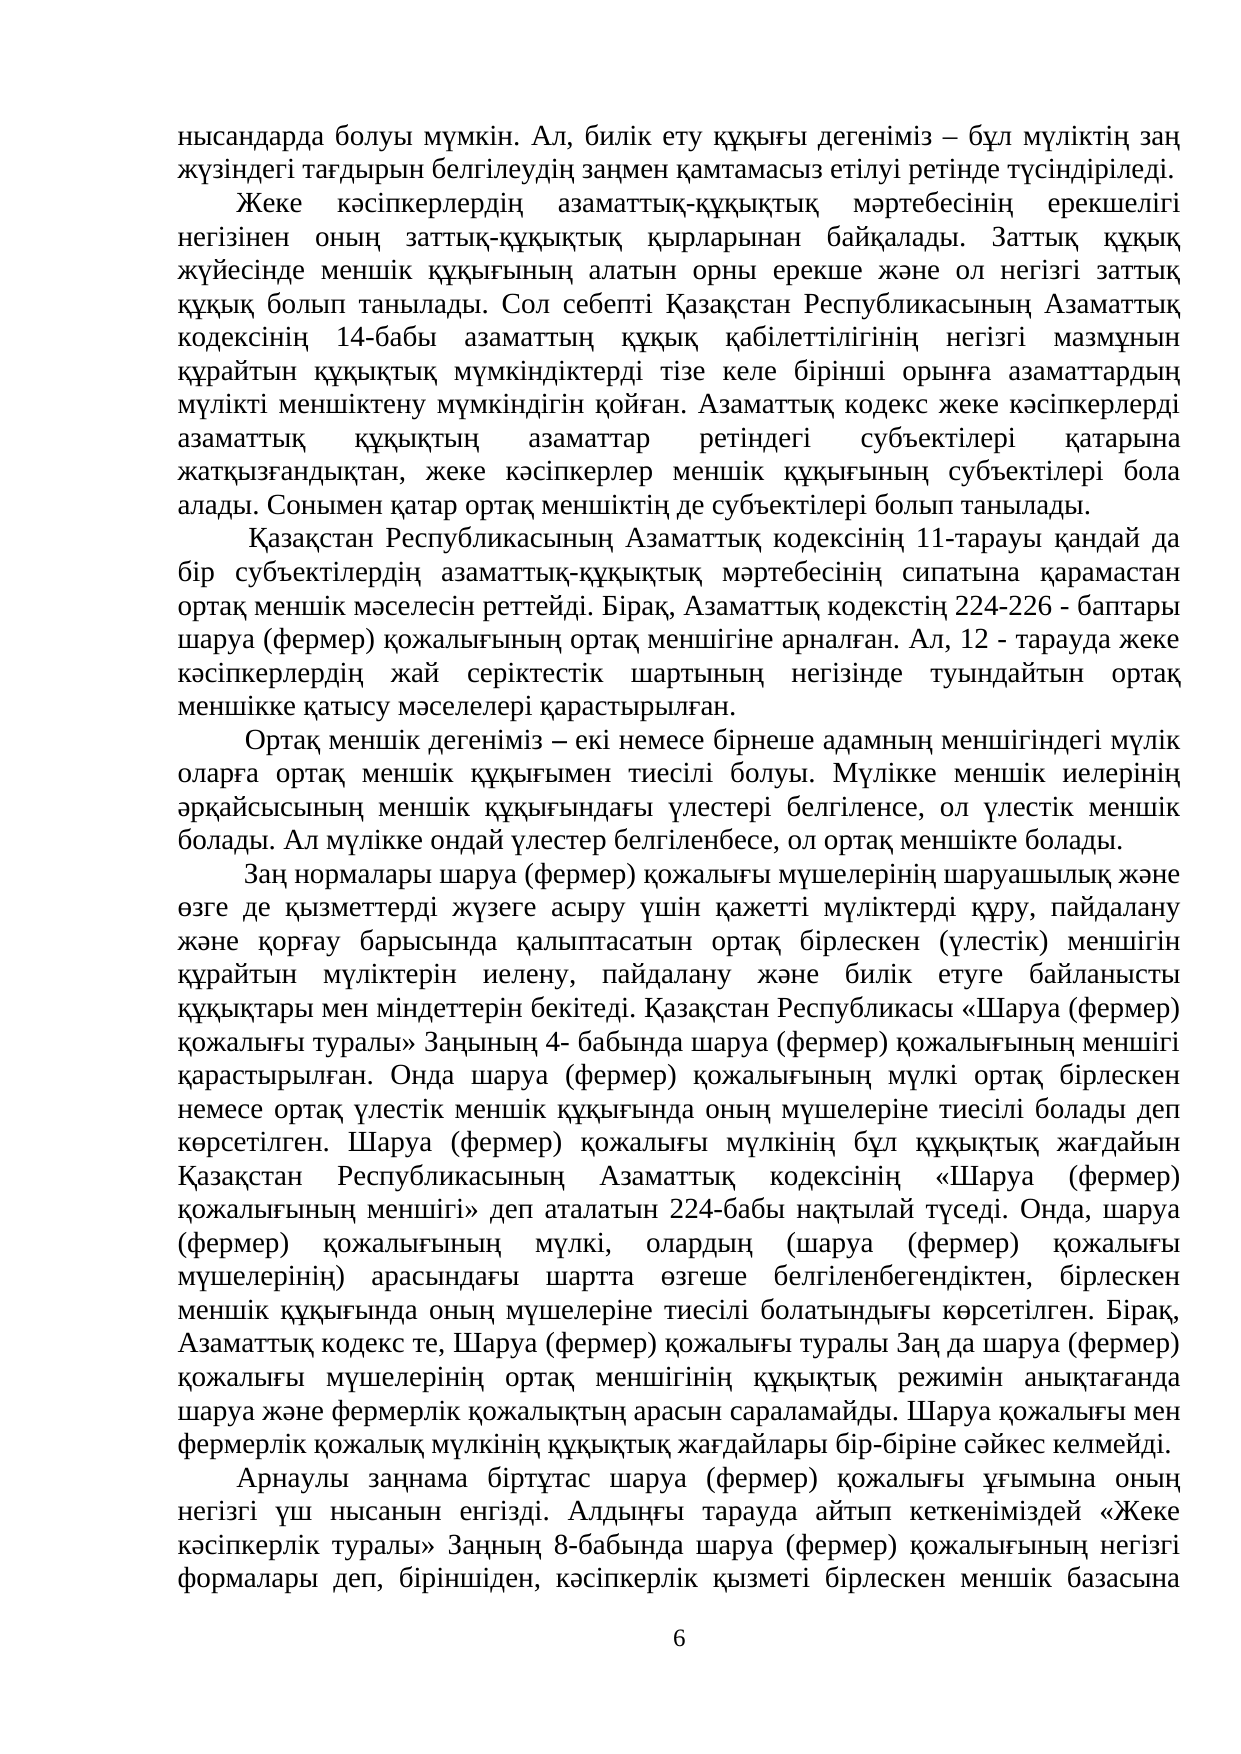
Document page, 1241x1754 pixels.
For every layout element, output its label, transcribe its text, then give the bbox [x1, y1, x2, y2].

text Заң нормалары шаруа (фермер) қожалығы мүшелерінің шаруашылық және өзге де қызметтерді жүзеге асыру үшін қажетті мүліктерді құру, пайдалану және қорғау барысында қалыптасатын ортақ бірлескен (үлестік) меншігін құрайтын мүліктерін иелену, пайдалану және билік етуге байланысты құқықтары мен міндеттерін бекітеді. Қазақстан Республикасы «Шаруа (фермер) қожалығы туралы» Заңының 4- бабында шаруа (фермер) қожалығының меншігі қарастырылған. Онда шаруа (фермер) қожалығының мүлкі ортақ бірлескен немесе ортақ үлестік меншік құқығында оның мүшелеріне тиесілі болады деп көрсетілген. Шаруа (фермер) қожалығы мүлкінің бұл құқықтық жағдайын Қазақстан Республикасының Азаматтық кодексінің «Шаруа (фермер) қожалығының меншігі» деп аталатын 224-бабы нақтылай түседі. Онда, шаруа (фермер) қожалығының мүлкі, олардың (шаруа (фермер) қожалығы мүшелерінің) арасындағы шартта өзгеше белгіленбегендіктен, бірлескен меншік құқығында оның мүшелеріне тиесілі болатындығы көрсетілген. Бірақ, Азаматтық кодекс те, Шаруа (фермер) қожалығы туралы Заң да шаруа (фермер) қожалығы мүшелерінің ортақ меншігінің құқықтық режимін анықтағанда шаруа және фермерлік қожалықтың арасын сараламайды. Шаруа қожалығы мен фермерлік қожалық мүлкінің құқықтық жағдайлары бір-біріне сәйкес келмейді. [177, 856, 1181, 1460]
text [177, 1460, 1181, 1594]
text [177, 118, 1181, 185]
text Жеке кәсіпкерлердің азаматтық-құқықтық мәртебесінің ерекшелігі негізінен оның заттық-құқықтық қырларынан байқалады. Заттық құқық жүйесінде меншік құқығының алатын орны ерекше және ол негізгі заттық құқық болып танылады. Сол себепті Қазақстан Республикасының Азаматтық кодексінің 14-бабы азаматтың құқық қабілеттілігінің негізгі мазмұнын құрайтын құқықтық мүмкіндіктерді тізе келе бірінші орынға азаматтардың мүлікті меншіктену мүмкіндігін қойған. Азаматтық кодекс жеке кәсіпкерлерді азаматтық құқықтың азаматтар ретіндегі субъектілері қатарына жатқызғандықтан, жеке кәсіпкерлер меншік құқығының субъектілері бола алады. Сонымен қатар ортақ меншіктің де субъектілері болып танылады. [177, 185, 1181, 521]
text Ортақ меншік дегеніміз – екі немесе бірнеше адамның меншігіндегі мүлік оларға ортақ меншік құқығымен тиесілі болуы. Мүлікке меншік иелерінің әрқайсысының меншік құқығындағы үлестері белгіленсе, ол үлестік меншік болады. Ал мүлікке ондай үлестер белгіленбесе, ол ортақ меншікте болады. [177, 722, 1181, 856]
text Қазақстан Республикасының Азаматтық кодексінің 11-тарауы қандай да бір субъектілердің азаматтық-құқықтық мәртебесінің сипатына қарамастан ортақ меншік мәселесін реттейді. Бірақ, Азаматтық кодекстің 224-226 - баптары шаруа (фермер) қожалығының ортақ меншігіне арналған. Ал, 12 - тарауда жеке кәсіпкерлердің жай серіктестік шартының негізінде туындайтын ортақ меншікке қатысу мәселелері қарастырылған. [177, 521, 1181, 722]
